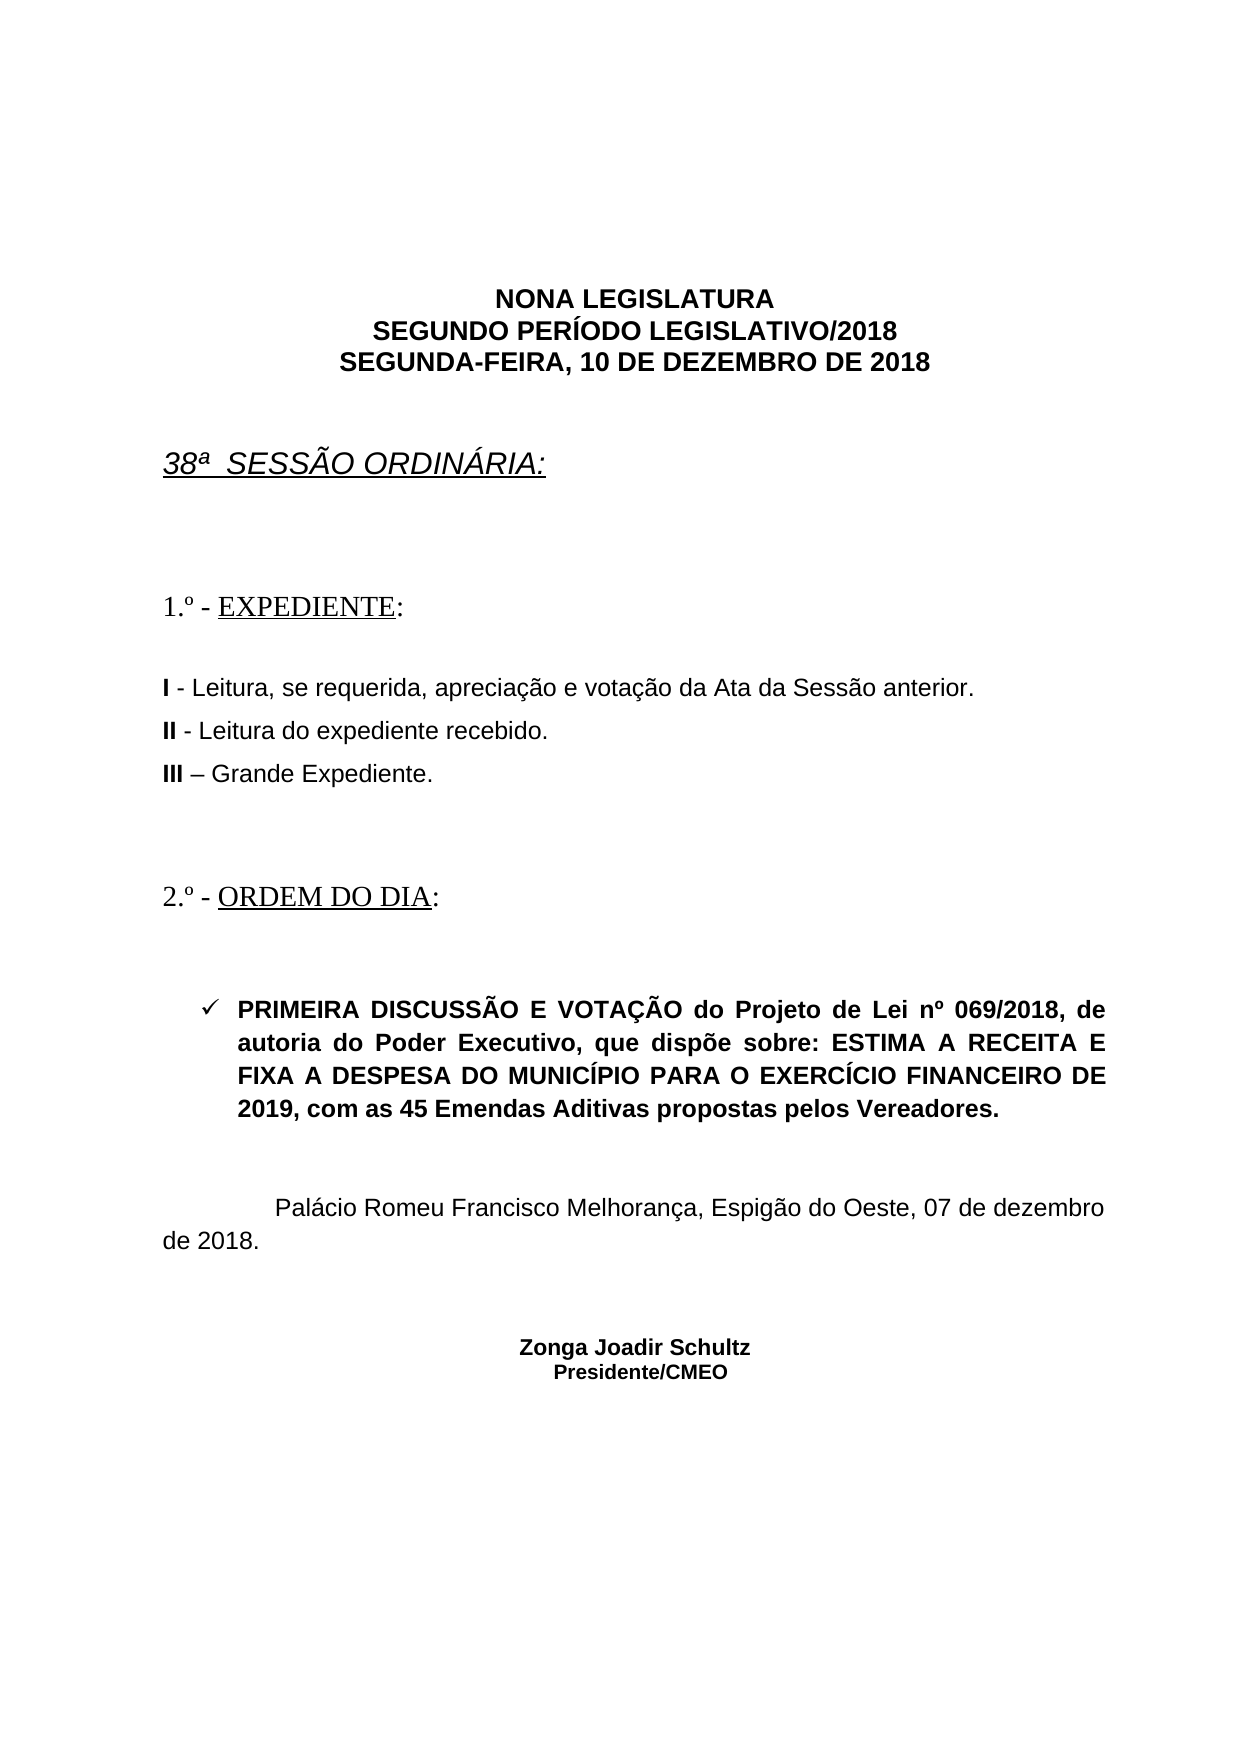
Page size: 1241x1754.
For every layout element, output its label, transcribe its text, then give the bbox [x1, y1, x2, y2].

text Zonga Joadir Schultz [162, 1333, 1107, 1360]
list PRIMEIRA DISCUSSÃO E VOTAÇÃO do Projeto de Lei nº 069/2018, de autoria do Poder Executivo, que dispõe sobre: ESTIMA A RECEITA E FIXA A DESPESA DO MUNICÍPIO PARA O EXERCÍCIO FINANCEIRO DE 2019, com as 45 Emendas Aditivas propostas pelos Vereadores. [200, 994, 1107, 1122]
text Presidente/CMEO [162, 1360, 1107, 1384]
text 1.º - EXPEDIENTE: [162, 589, 1107, 622]
text Palácio Romeu Francisco Melhorança, Espigão do Oeste, 07 de dezembro de 2018. [162, 1193, 1107, 1254]
text NONA LEGISLATURA [162, 283, 1107, 315]
text SEGUNDO PERÍODO LEGISLATIVO/2018 [162, 315, 1107, 346]
text 38ª SESSÃO ORDINÁRIA: [162, 445, 1107, 481]
text III – Grande Expediente. [162, 759, 1107, 787]
text SEGUNDA-FEIRA, 10 DE DEZEMBRO DE 2018 [162, 346, 1107, 377]
text II - Leitura do expediente recebido. [162, 716, 1107, 744]
text I - Leitura, se requerida, apreciação e votação da Ata da Sessão anterior. [162, 672, 1107, 701]
text 2.º - ORDEM DO DIA: [162, 879, 1107, 912]
